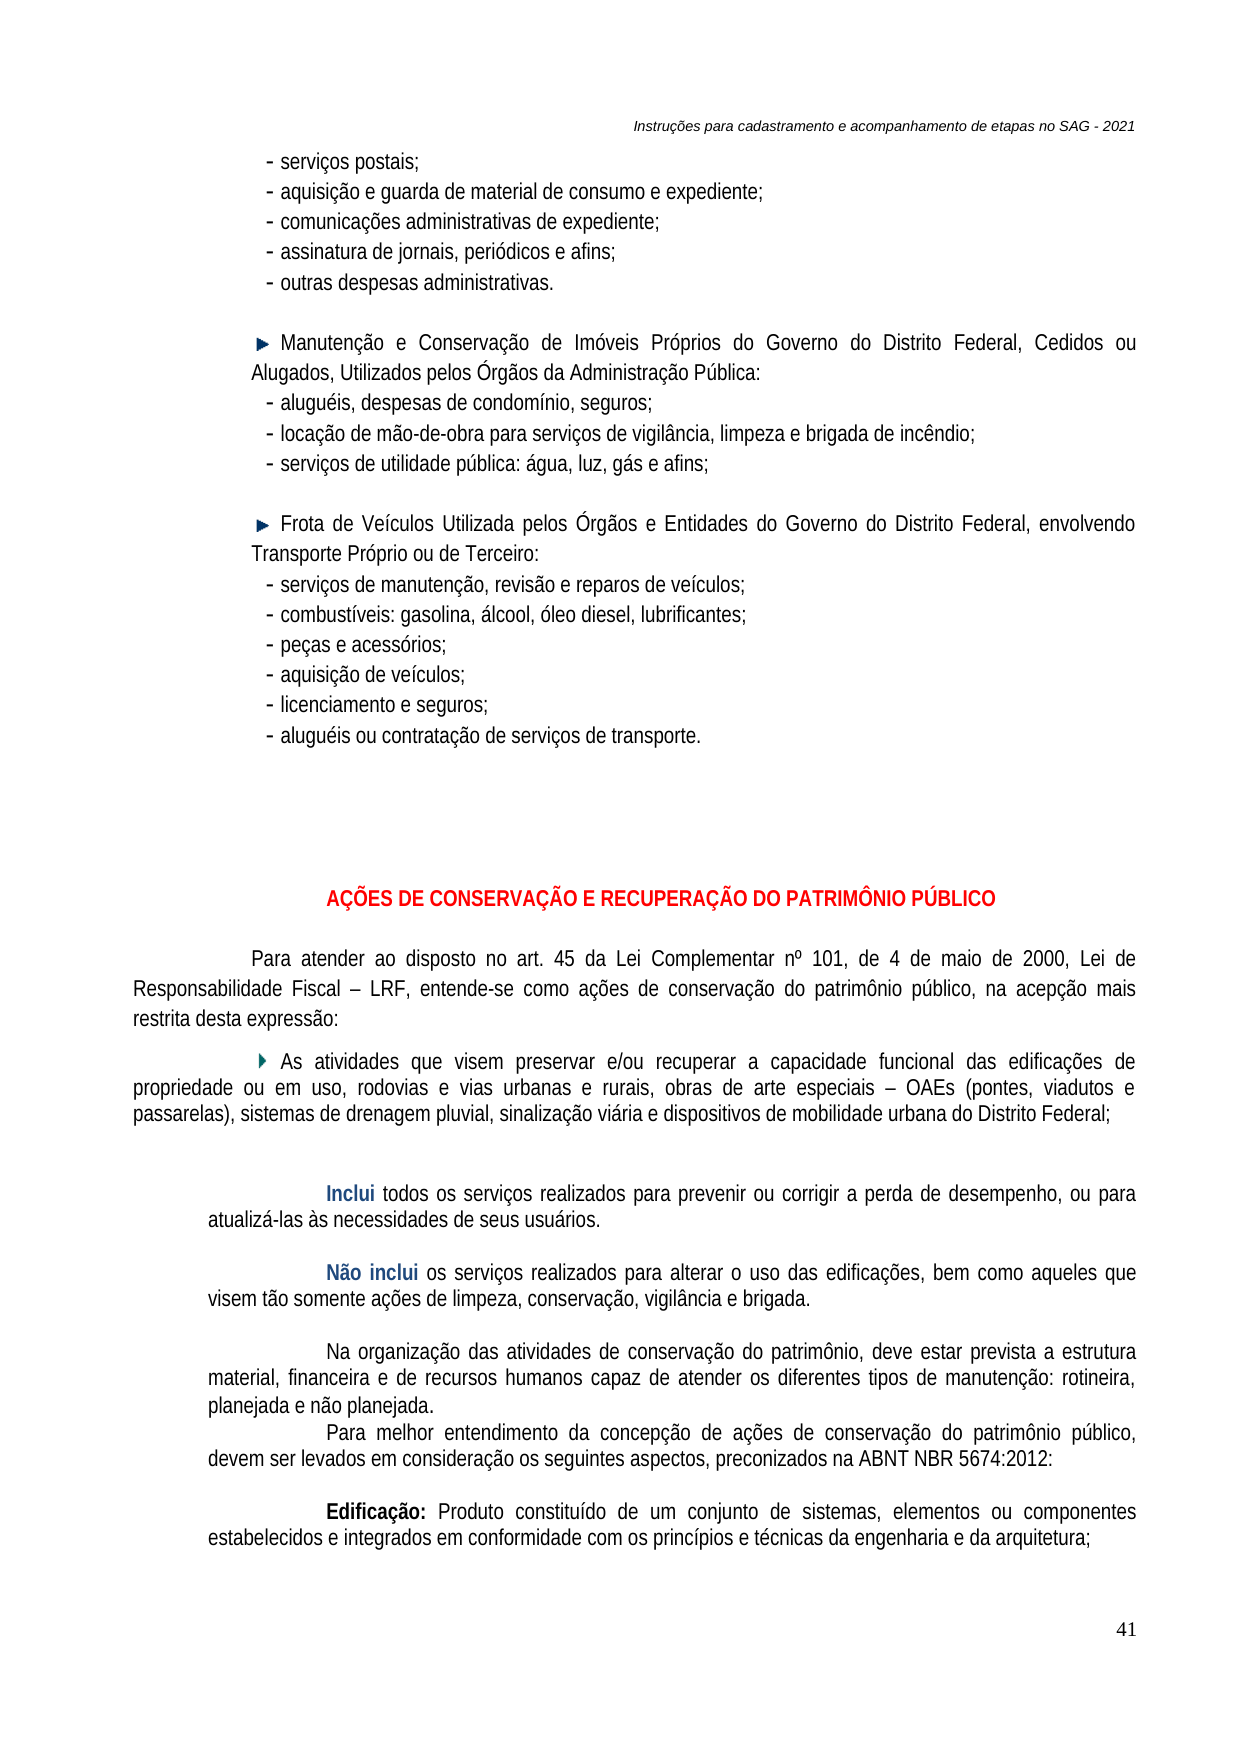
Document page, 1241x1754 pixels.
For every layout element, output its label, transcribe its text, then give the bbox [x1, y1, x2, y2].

list peças e acessórios; [266, 631, 1137, 657]
picture [252, 1052, 269, 1070]
list aquisição de veículos; [266, 661, 1137, 688]
list licenciamento e seguros; [266, 691, 1137, 718]
picture [252, 515, 269, 532]
text Edificação: Produto constituído de um conjunto de sistemas, elementos ou componentes estabelecidos e integrados em conformidade com os princípios e técnicas da engenharia e da arquitetura; [208, 1498, 1137, 1551]
list Para atender ao disposto no art. 45 da Lei Complementar nº 101, de 4 de maio de 2000, Lei de Responsabilidade Fiscal – LRF, entende-se como ações de conservação do patrimônio público, na acepção mais restrita desta expressão: [133, 944, 1137, 1031]
list combustíveis: gasolina, álcool, óleo diesel, lubrificantes; [266, 601, 1137, 627]
list Frota de Veículos Utilizada pelos Órgãos e Entidades do Governo do Distrito Federal, envolvendo Transporte Próprio ou de Terceiro: [251, 510, 1137, 567]
text Não inclui os serviços realizados para alterar o uso das edificações, bem como aqueles que visem tão somente ações de limpeza, conservação, vigilância e brigada. [208, 1258, 1137, 1311]
list assinatura de jornais, periódicos e afins; [266, 238, 1137, 265]
list serviços postais; [266, 148, 1137, 174]
list outras despesas administrativas. [266, 268, 1137, 295]
list locação de mão-de-obra para serviços de vigilância, limpeza e brigada de incêndio; [266, 419, 1137, 446]
text Na organização das atividades de conservação do patrimônio, deve estar prevista a estrutura material, financeira e de recursos humanos capaz de atender os diferentes tipos de manutenção: rotineira, planejada e não planejada. [208, 1338, 1137, 1419]
list aluguéis, despesas de condomínio, seguros; [266, 389, 1137, 416]
list Manutenção e Conservação de Imóveis Próprios do Governo do Distrito Federal, Cedidos ou Alugados, Utilizados pelos Órgãos da Administração Pública: [251, 329, 1137, 386]
picture [252, 333, 269, 351]
list serviços de manutenção, revisão e reparos de veículos; [266, 571, 1137, 597]
list comunicações administrativas de expediente; [266, 208, 1137, 234]
list aquisição e guarda de material de consumo e expediente; [266, 178, 1137, 204]
text Para melhor entendimento da concepção de ações de conservação do patrimônio público, devem ser levados em consideração os seguintes aspectos, preconizados na ABNT NBR 5674:2012: [208, 1419, 1137, 1472]
list aluguéis ou contratação de serviços de transporte. [266, 722, 1137, 748]
text AÇÕES DE CONSERVAÇÃO E RECUPERAÇÃO DO PATRIMÔNIO PÚBLICO [208, 885, 1137, 912]
text Inclui todos os serviços realizados para prevenir ou corrigir a perda de desempenho, ou para atualizá-las às necessidades de seus usuários. [208, 1179, 1137, 1232]
list serviços de utilidade pública: água, luz, gás e afins; [266, 450, 1137, 476]
list As atividades que visem preservar e/ou recuperar a capacidade funcional das edificações de propriedade ou em uso, rodovias e vias urbanas e rurais, obras de arte especiais – OAEs (pontes, viadutos e passarelas), sistemas de drenagem pluvial, sinalização viária e dispositivos de mobilidade urbana do Distrito Federal; [133, 1048, 1137, 1127]
